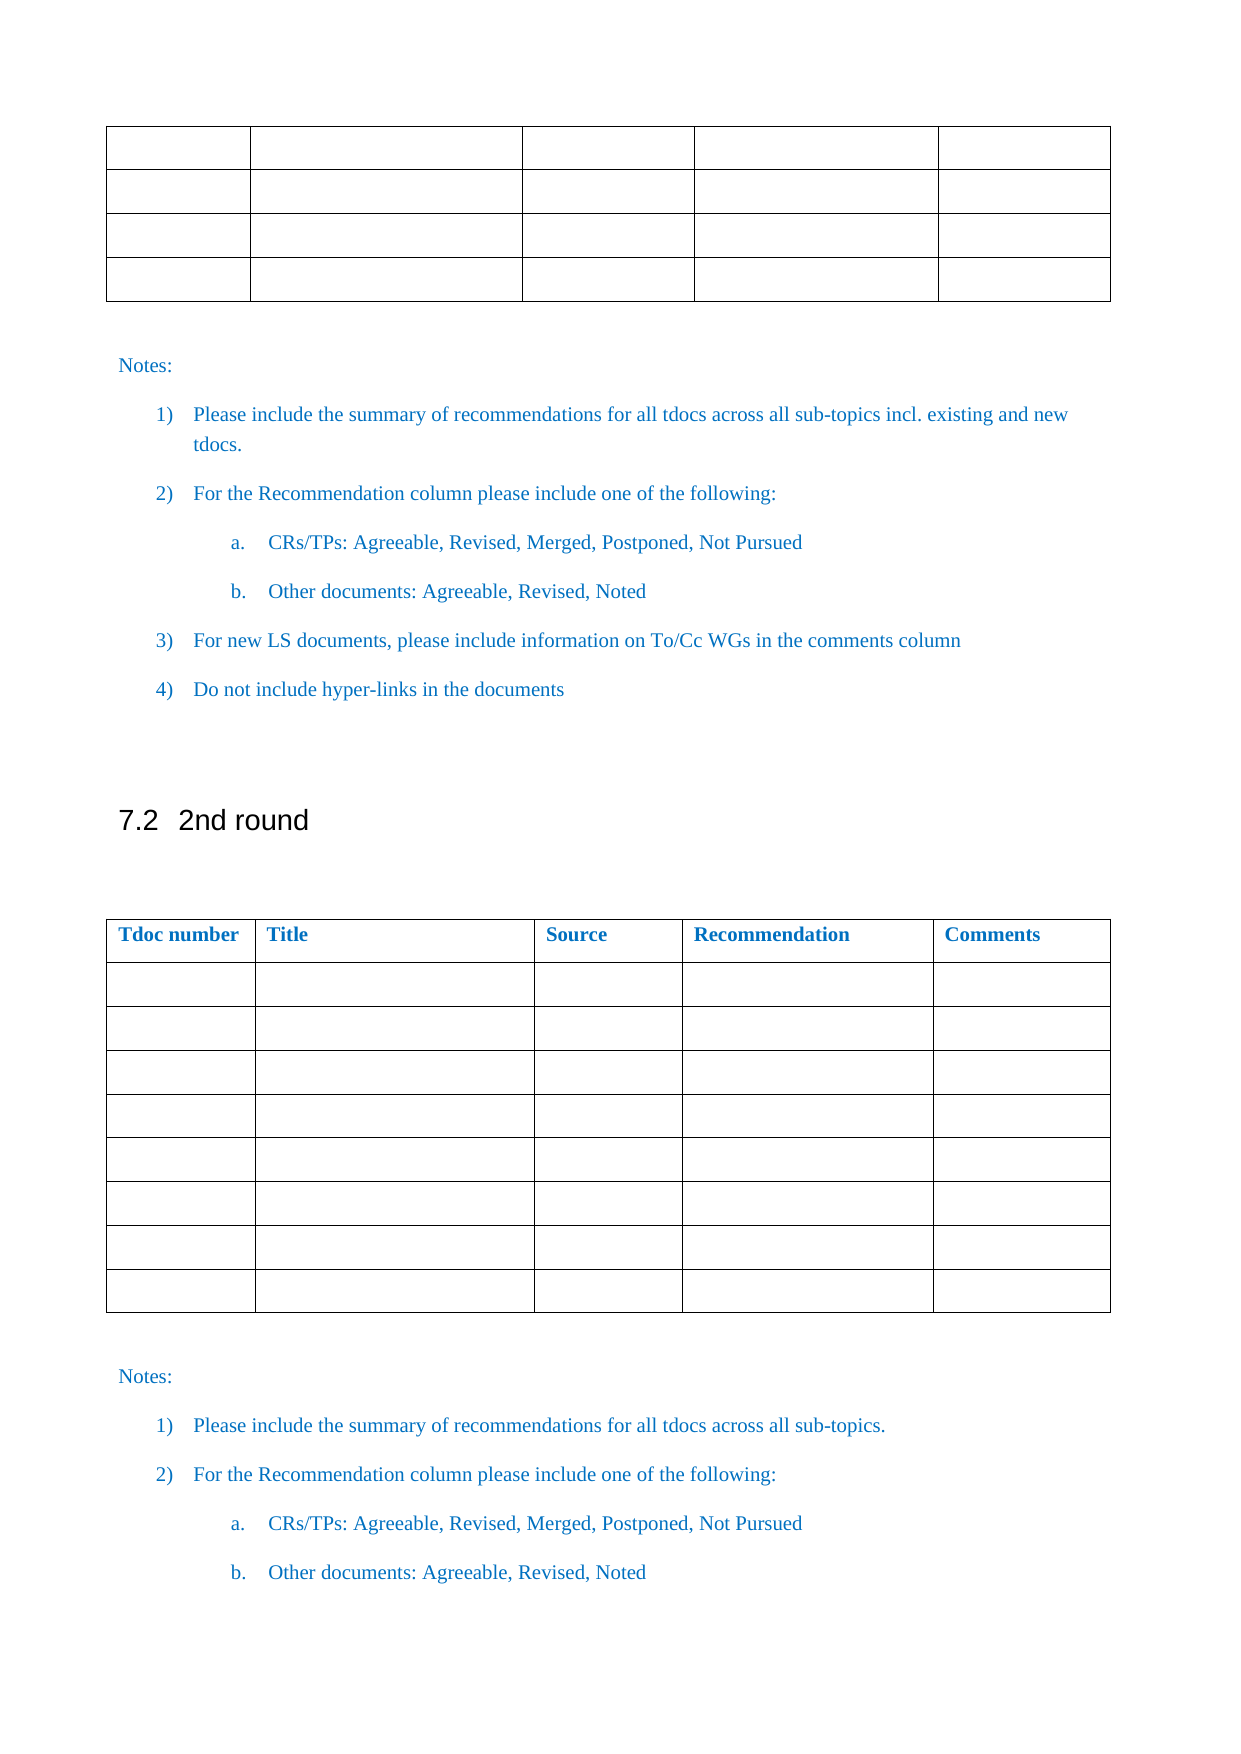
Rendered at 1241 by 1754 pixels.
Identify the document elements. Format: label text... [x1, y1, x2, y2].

table_cell [256, 963, 534, 1006]
text Notes: [118, 351, 1122, 379]
table_cell [535, 1138, 682, 1181]
table_cell [107, 127, 250, 169]
table_cell [523, 258, 694, 301]
list Other documents: Agreeable, Revised, Noted [231, 1558, 1122, 1586]
table_cell [107, 1051, 255, 1093]
table_cell [695, 127, 938, 169]
table_cell [107, 963, 255, 1006]
table_cell [683, 1095, 933, 1137]
table_cell [939, 214, 1110, 257]
table_cell [107, 1182, 255, 1225]
table_cell [535, 1095, 682, 1137]
table_cell [251, 258, 522, 301]
table_cell [934, 1226, 1110, 1268]
list Please include the summary of recommendations for all tdocs across all sub-topics incl. existing and new tdocs. [156, 399, 1122, 458]
list Other documents: Agreeable, Revised, Noted [231, 577, 1122, 605]
table_cell [683, 1182, 933, 1225]
table_cell [107, 1095, 255, 1137]
table_cell [256, 1138, 534, 1181]
table_cell [683, 1051, 933, 1093]
table_cell [535, 1182, 682, 1225]
table_cell [683, 1270, 933, 1312]
table_cell [939, 127, 1110, 169]
table_cell [934, 1095, 1110, 1137]
list Do not include hyper-links in the documents [156, 675, 1122, 703]
table_cell [251, 214, 522, 257]
table_cell [107, 1270, 255, 1312]
table_cell [535, 1270, 682, 1312]
table_cell [256, 1270, 534, 1312]
table_cell [107, 1007, 255, 1050]
table_cell [934, 1138, 1110, 1181]
table_header Tdoc number [107, 920, 255, 962]
table_cell [695, 214, 938, 257]
table_cell [523, 127, 694, 169]
table_header Comments [934, 920, 1110, 962]
list CRs/TPs: Agreeable, Revised, Merged, Postponed, Not Pursued [231, 1509, 1122, 1537]
table_cell [934, 1270, 1110, 1312]
list Please include the summary of recommendations for all tdocs across all sub-topics. [156, 1411, 1122, 1439]
table_cell [256, 1095, 534, 1137]
table_header Source [535, 920, 682, 962]
table_cell [535, 1051, 682, 1093]
table_cell [934, 963, 1110, 1006]
table_cell [107, 1138, 255, 1181]
table_cell [695, 258, 938, 301]
table_cell [934, 1182, 1110, 1225]
table_cell [939, 170, 1110, 213]
table_cell [683, 1138, 933, 1181]
table_cell [695, 170, 938, 213]
table_cell [535, 1226, 682, 1268]
list For the Recommendation column please include one of the following: [156, 1460, 1122, 1488]
text Notes: [118, 1362, 1122, 1391]
list For the Recommendation column please include one of the following: [156, 479, 1122, 507]
table_cell [939, 258, 1110, 301]
table_cell [251, 127, 522, 169]
table_cell [256, 1051, 534, 1093]
list For new LS documents, please include information on To/Cc WGs in the comments column [156, 626, 1122, 654]
table_cell [683, 1226, 933, 1268]
table_cell [107, 170, 250, 213]
subtitle 2nd round [118, 791, 1122, 848]
list CRs/TPs: Agreeable, Revised, Merged, Postponed, Not Pursued [231, 528, 1122, 556]
table_cell [934, 1051, 1110, 1093]
table_cell [256, 1007, 534, 1050]
table_cell [251, 170, 522, 213]
table_cell [256, 1226, 534, 1268]
table_header Title [256, 920, 534, 962]
table_cell [934, 1007, 1110, 1050]
table_cell [535, 963, 682, 1006]
table_cell [683, 963, 933, 1006]
table_cell [683, 1007, 933, 1050]
table_cell [256, 1182, 534, 1225]
table_header Recommendation [683, 920, 933, 962]
table_cell [523, 170, 694, 213]
table_cell [107, 214, 250, 257]
table_cell [523, 214, 694, 257]
table_cell [107, 258, 250, 301]
table_cell [535, 1007, 682, 1050]
table_cell [107, 1226, 255, 1268]
